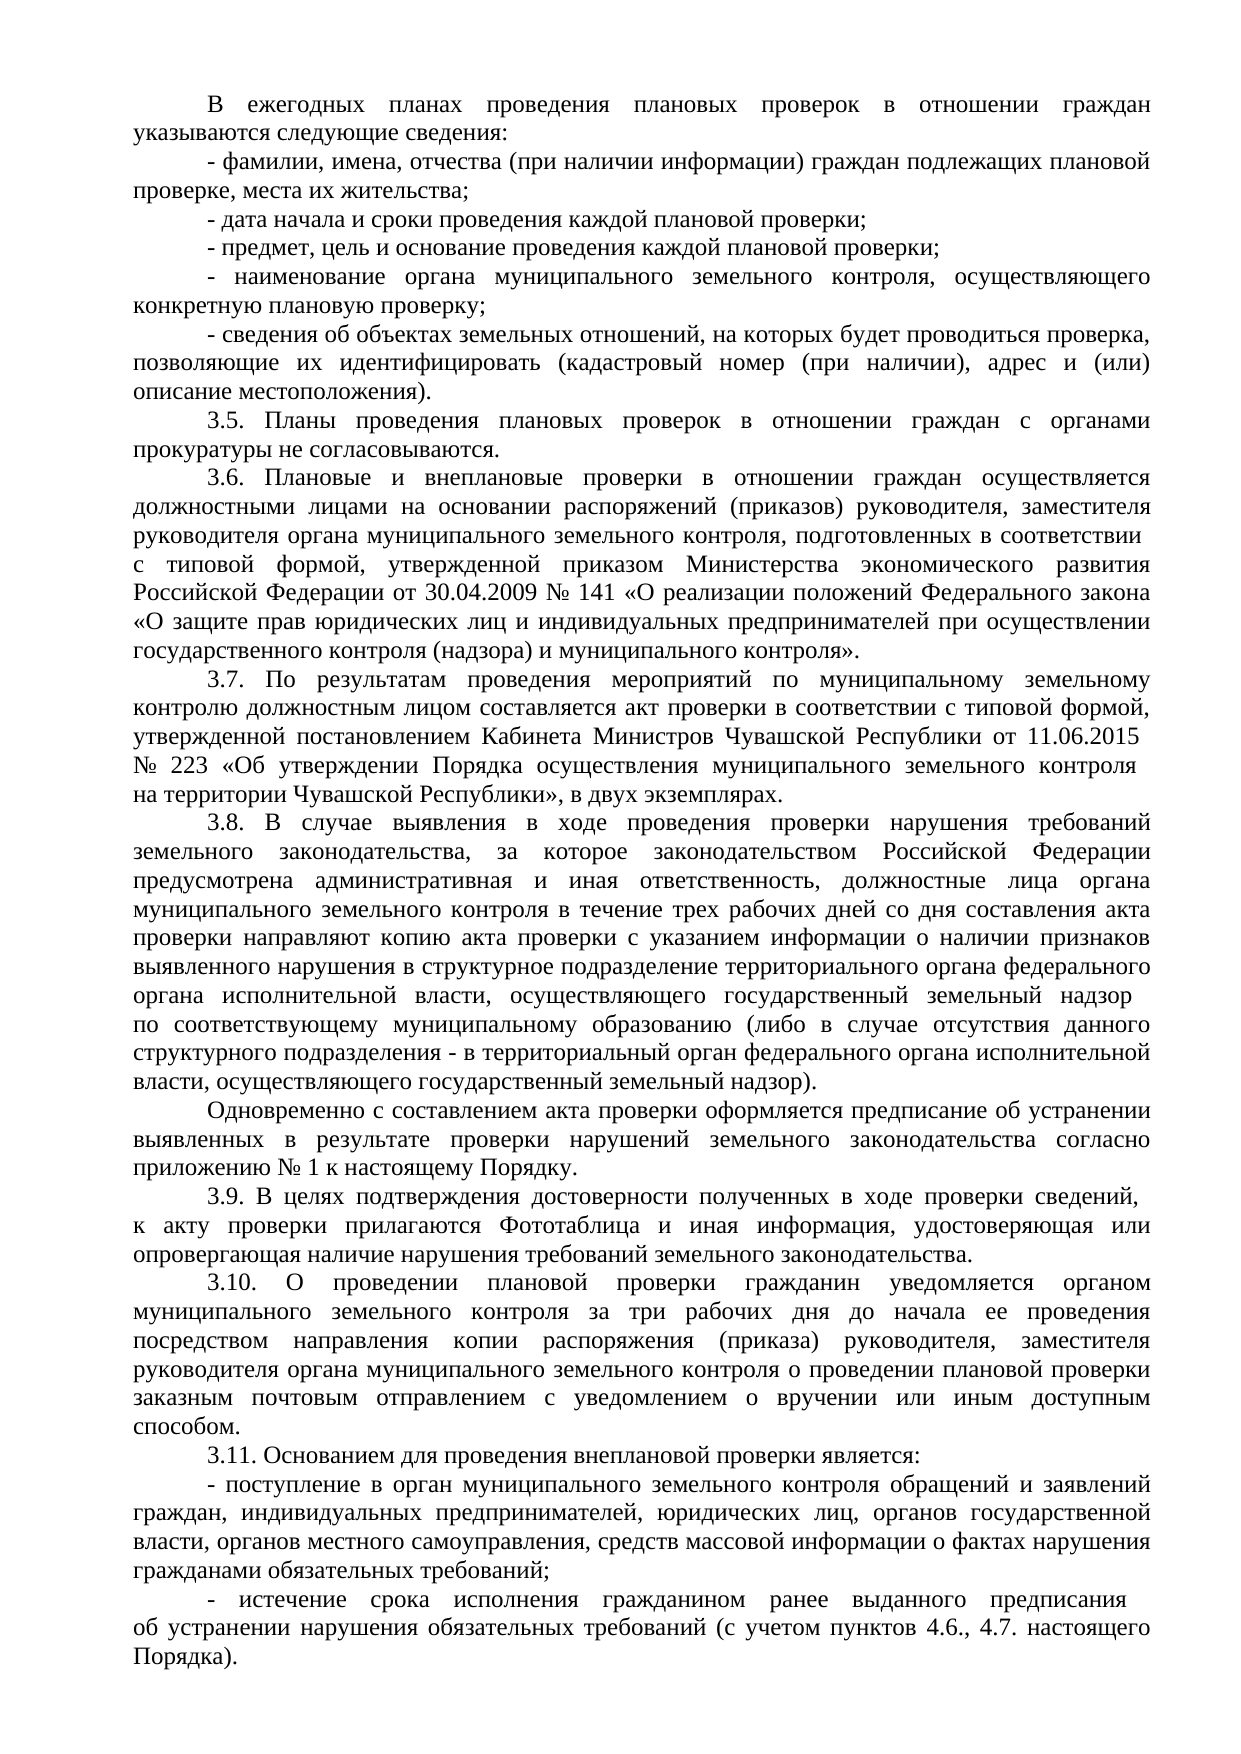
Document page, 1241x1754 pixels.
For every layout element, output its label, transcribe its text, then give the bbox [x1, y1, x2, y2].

text - поступление в орган муниципального земельного контроля обращений и заявлений граждан, индивидуальных предпринимателей, юридических лиц, органов государственной власти, органов местного самоуправления, средств массовой информации о фактах нарушения гражданами обязательных требований; [133, 1469, 1152, 1584]
text 3.8. В случае выявления в ходе проведения проверки нарушения требований земельного законодательства, за которое законодательством Российской Федерации предусмотрена административная и иная ответственность, должностные лица органа муниципального земельного контроля в течение трех рабочих дней со дня составления акта проверки направляют копию акта проверки с указанием информации о наличии признаков выявленного нарушения в структурное подразделение территориального органа федерального органа исполнительной власти, осуществляющего государственный земельный надзор по соответствующему муниципальному образованию (либо в случае отсутствия данного структурного подразделения - в территориальный орган федерального органа исполнительной власти, осуществляющего государственный земельный надзор). [133, 807, 1152, 1095]
text - фамилии, имена, отчества (при наличии информации) граждан подлежащих плановой проверке, места их жительства; [133, 146, 1152, 204]
text - истечение срока исполнения гражданином ранее выданного предписания об устранении нарушения обязательных требований (с учетом пунктов 4.6., 4.7. настоящего Порядка). [133, 1584, 1152, 1670]
text - наименование органа муниципального земельного контроля, осуществляющего конкретную плановую проверку; [133, 261, 1152, 319]
text 3.7. По результатам проведения мероприятий по муниципальному земельному контролю должностным лицом составляется акт проверки в соответствии с типовой формой, утвержденной постановлением Кабинета Министров Чувашской Республики от 11.06.2015 № 223 «Об утверждении Порядка осуществления муниципального земельного контроля на территории Чувашской Республики», в двух экземплярах. [133, 664, 1152, 807]
text 3.11. Основанием для проведения внеплановой проверки является: [133, 1440, 1152, 1469]
text 3.10. О проведении плановой проверки гражданин уведомляется органом муниципального земельного контроля за три рабочих дня до начала ее проведения посредством направления копии распоряжения (приказа) руководителя, заместителя руководителя органа муниципального земельного контроля о проведении плановой проверки заказным почтовым отправлением с уведомлением о вручении или иным доступным способом. [133, 1267, 1152, 1440]
text В ежегодных планах проведения плановых проверок в отношении граждан указываются следующие сведения: [133, 89, 1152, 146]
text Одновременно с составлением акта проверки оформляется предписание об устранении выявленных в результате проверки нарушений земельного законодательства согласно приложению № 1 к настоящему Порядку. [133, 1095, 1152, 1181]
text 3.9. В целях подтверждения достоверности полученных в ходе проверки сведений, к акту проверки прилагаются Фототаблица и иная информация, удостоверяющая или опровергающая наличие нарушения требований земельного законодательства. [133, 1181, 1152, 1267]
text 3.6. Плановые и внеплановые проверки в отношении граждан осуществляется должностными лицами на основании распоряжений (приказов) руководителя, заместителя руководителя органа муниципального земельного контроля, подготовленных в соответствии с типовой формой, утвержденной приказом Министерства экономического развития Российской Федерации от 30.04.2009 № 141 «О реализации положений Федерального закона «О защите прав юридических лиц и индивидуальных предпринимателей при осуществлении государственного контроля (надзора) и муниципального контроля». [133, 462, 1152, 664]
text 3.5. Планы проведения плановых проверок в отношении граждан с органами прокуратуры не согласовываются. [133, 405, 1152, 462]
text - дата начала и сроки проведения каждой плановой проверки; [133, 204, 1152, 232]
text - сведения об объектах земельных отношений, на которых будет проводиться проверка, позволяющие их идентифицировать (кадастровый номер (при наличии), адрес и (или) описание местоположения). [133, 319, 1152, 405]
text - предмет, цель и основание проведения каждой плановой проверки; [133, 232, 1152, 261]
